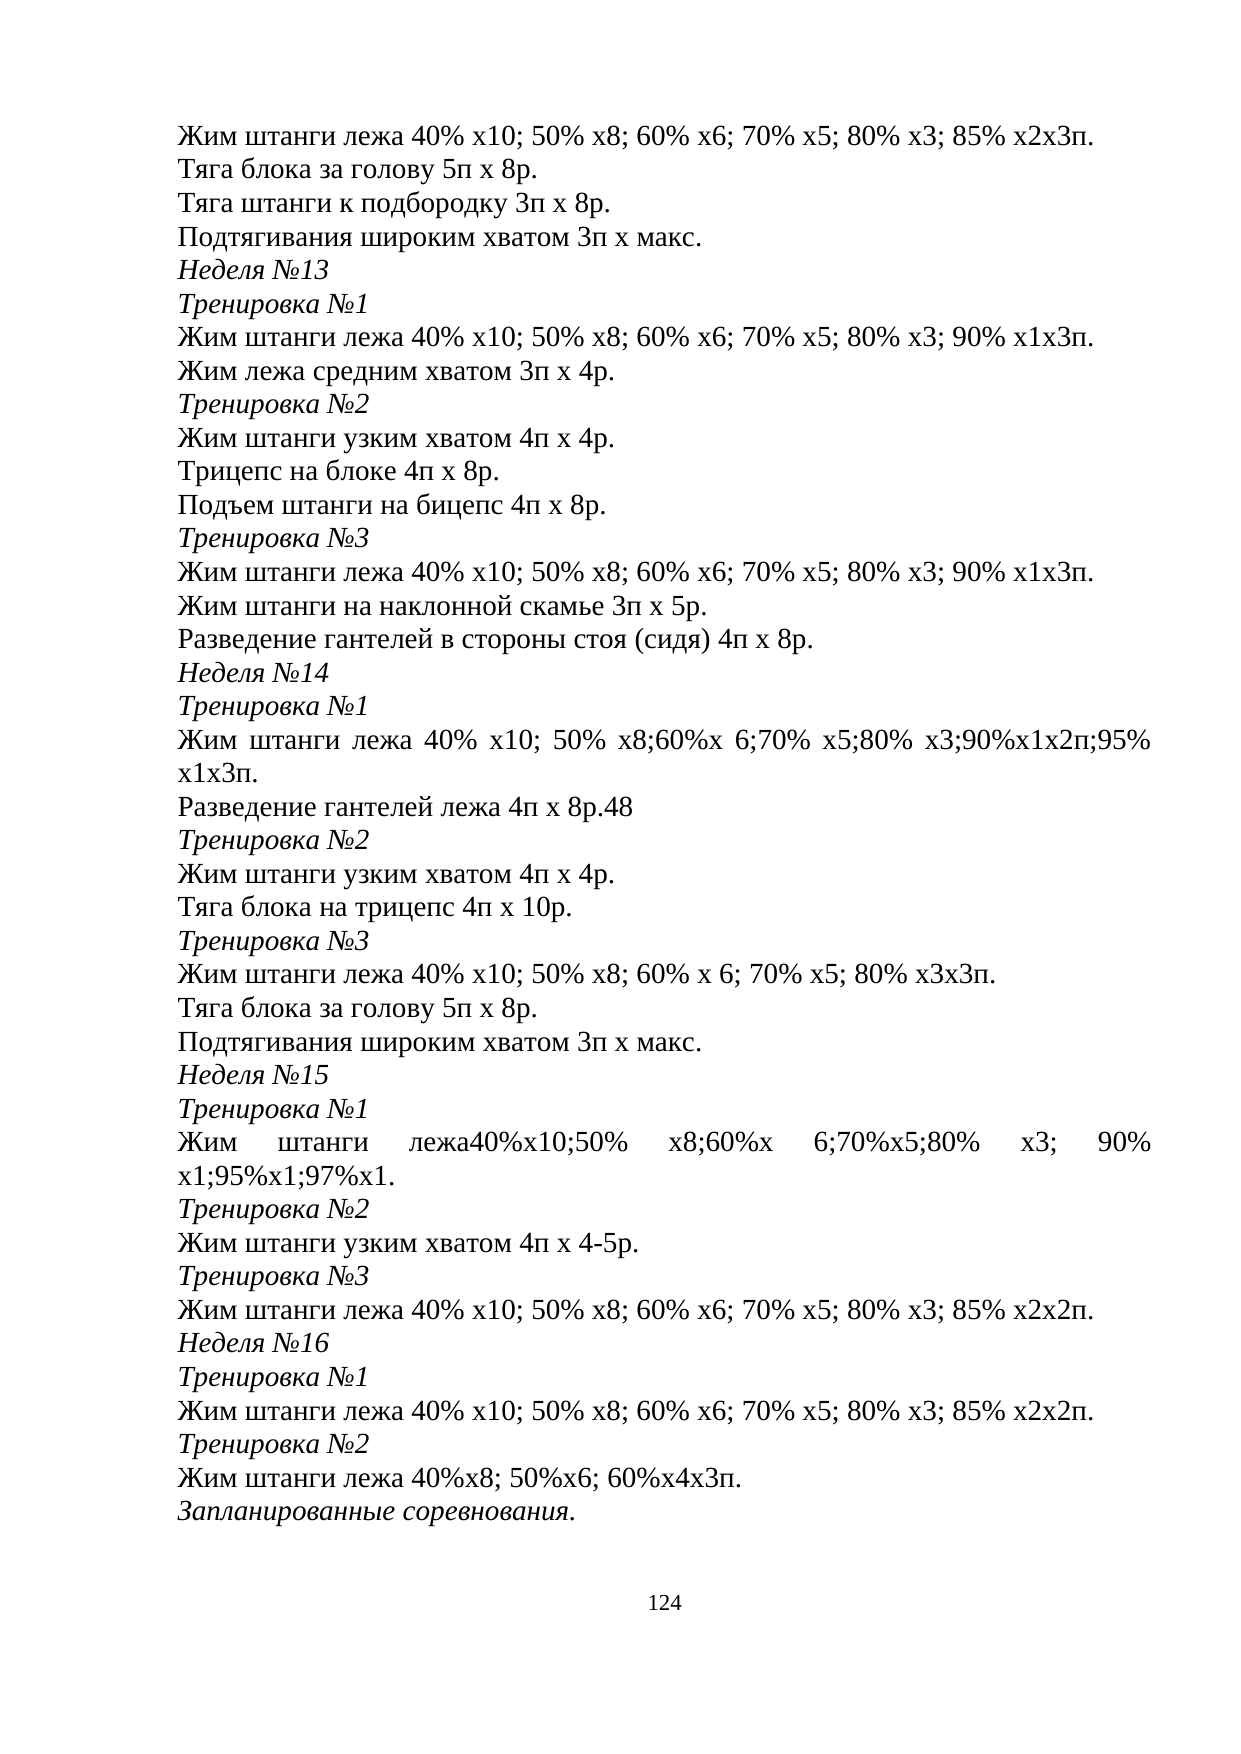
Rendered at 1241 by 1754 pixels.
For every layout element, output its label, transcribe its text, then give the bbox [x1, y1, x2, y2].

text Тренировка №1 [177, 1091, 1152, 1124]
text Тренировка №2 [177, 1426, 1152, 1460]
text Разведение гантелей в стороны стоя (сидя) 4п х 8р. [177, 621, 1152, 655]
text Жим штанги лежа 40% х10; 50% х8; 60% х6; 70% х5; 80% х3; 85% х2х3п. [177, 118, 1152, 152]
text Неделя №13 [177, 252, 1152, 286]
text Жим штанги лежа 40% х10; 50% х8; 60% х6; 70% х5; 80% х3; 85% х2х2п. [177, 1292, 1152, 1326]
text Тренировка №3 [177, 521, 1152, 554]
text Жим штанги лежа 40% х10; 50% х8; 60% х 6; 70% х5; 80% х3х3п. [177, 957, 1152, 990]
text Жим штанги на наклонной скамье 3п х 5р. [177, 588, 1152, 621]
text Тренировка №1 [177, 286, 1152, 319]
text Тяга штанги к подбородку 3п х 8р. [177, 185, 1152, 219]
text Жим штанги узким хватом 4п х 4р. [177, 420, 1152, 453]
text Тренировка №2 [177, 822, 1152, 856]
text Запланированные соревнования. [177, 1493, 1152, 1527]
text Тренировка №2 [177, 1191, 1152, 1225]
text Жим штанги узким хватом 4п х 4р. [177, 856, 1152, 889]
text Разведение гантелей лежа 4п х 8р.48 [177, 789, 1152, 822]
text Жим штанги лежа40%х10;50% х8;60%х 6;70%х5;80% х3; 90% х1;95%х1;97%х1. [177, 1124, 1152, 1191]
text Тренировка №2 [177, 386, 1152, 420]
text Жим штанги лежа 40% х10; 50% х8; 60% х6; 70% х5; 80% х3; 90% х1х3п. [177, 319, 1152, 353]
text Тренировка №1 [177, 688, 1152, 722]
text Неделя №14 [177, 655, 1152, 688]
text Подтягивания широким хватом 3п х макс. [177, 219, 1152, 252]
text Тренировка №1 [177, 1359, 1152, 1393]
text Тяга блока за голову 5п х 8р. [177, 990, 1152, 1024]
text Жим штанги лежа 40% х10; 50% х8; 60% х6; 70% х5; 80% х3; 90% х1х3п. [177, 554, 1152, 588]
text Неделя №15 [177, 1057, 1152, 1091]
text Жим лежа средним хватом 3п х 4р. [177, 353, 1152, 386]
text Жим штанги лежа 40% х10; 50% х8;60%х 6;70% х5;80% х3;90%х1х2п;95% х1х3п. [177, 722, 1152, 789]
text Подъем штанги на бицепс 4п х 8р. [177, 487, 1152, 521]
text Подтягивания широким хватом 3п х макс. [177, 1024, 1152, 1057]
text Жим штанги лежа 40%х8; 50%х6; 60%х4x3п. [177, 1460, 1152, 1493]
text Неделя №16 [177, 1326, 1152, 1359]
text Жим штанги лежа 40% х10; 50% х8; 60% х6; 70% х5; 80% х3; 85% х2х2п. [177, 1393, 1152, 1426]
text Тренировка №3 [177, 923, 1152, 957]
text Жим штанги узким хватом 4п х 4-5р. [177, 1225, 1152, 1258]
text Тяга блока за голову 5п х 8р. [177, 152, 1152, 185]
text Тяга блока на трицепс 4п х 10р. [177, 889, 1152, 923]
text Тренировка №3 [177, 1258, 1152, 1292]
text Трицепс на блоке 4п х 8р. [177, 453, 1152, 487]
